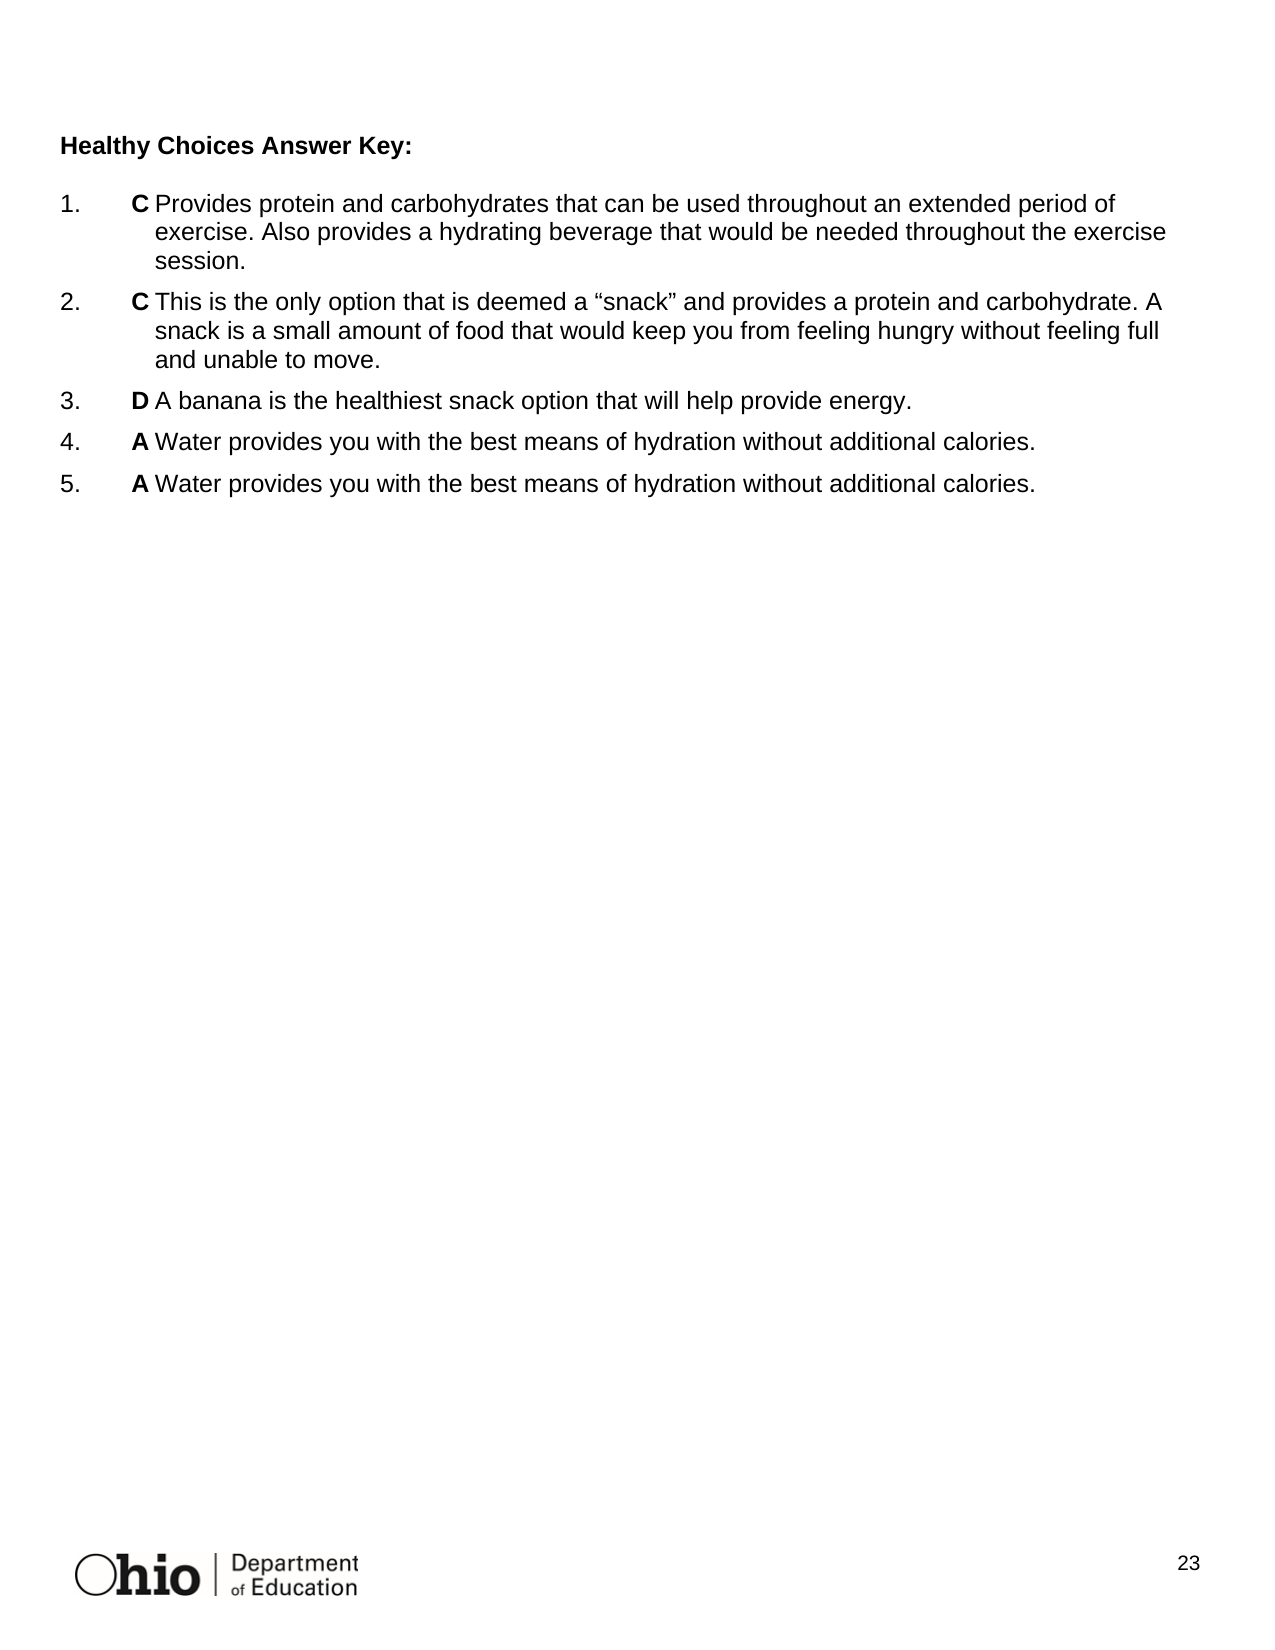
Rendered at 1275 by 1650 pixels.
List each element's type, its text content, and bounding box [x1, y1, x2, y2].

text 1. C Provides protein and carbohydrates that can be used throughout an extended period of exercise. Also provides a hydrating beverage that would be needed throughout the exercise session. [60, 188, 1200, 275]
text Healthy Choices Answer Key: [60, 132, 1200, 160]
text 4. A Water provides you with the best means of hydration without additional calories. [60, 427, 1200, 456]
text 5. A Water provides you with the best means of hydration without additional calories. [60, 468, 1200, 497]
text 3. D A banana is the healthiest snack option that will help provide energy. [60, 386, 1200, 415]
picture [75, 1553, 358, 1596]
text 2. C This is the only option that is deemed a “snack” and provides a protein and carbohydrate. A snack is a small amount of food that would keep you from feeling hungry without feeling full and unable to move. [60, 287, 1200, 373]
